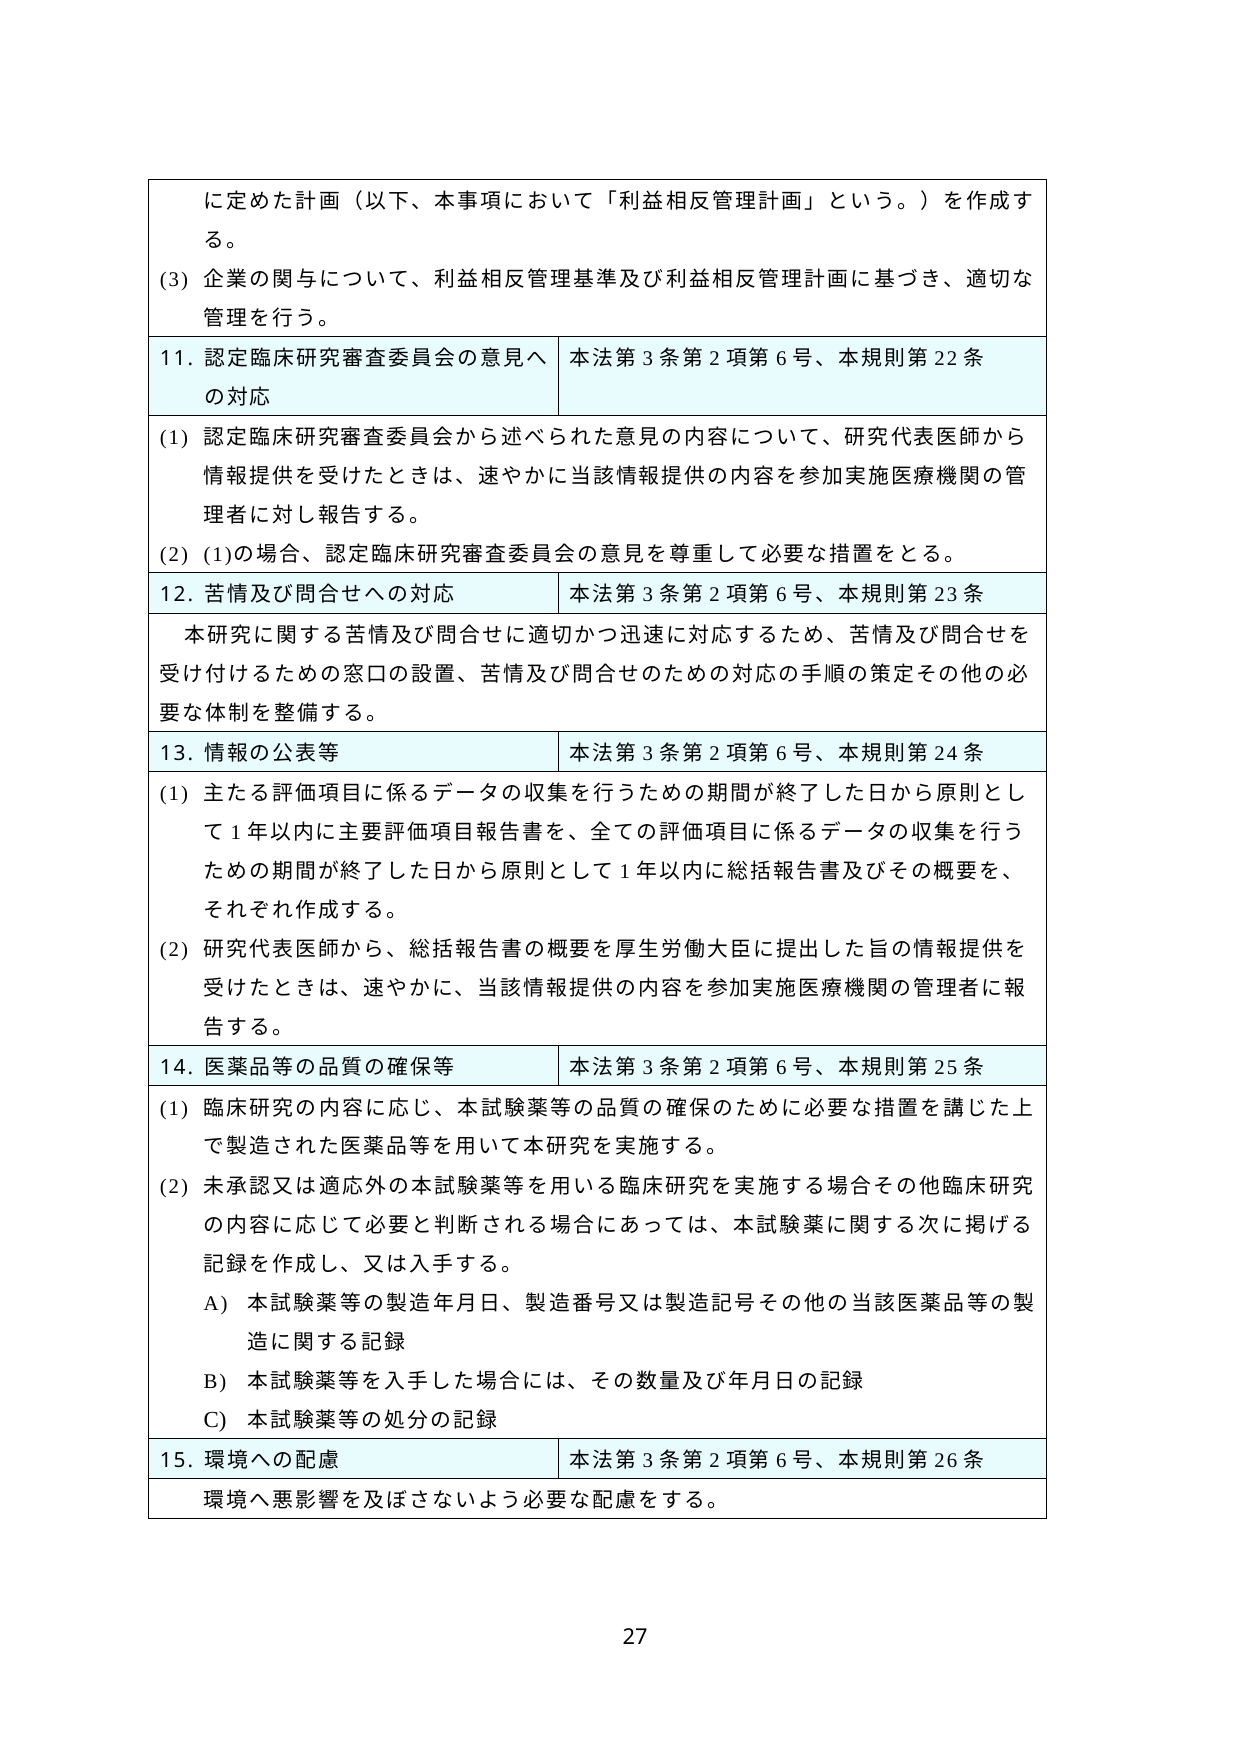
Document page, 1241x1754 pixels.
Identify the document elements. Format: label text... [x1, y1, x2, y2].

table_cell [149, 180, 1046, 336]
table_cell 環境への配慮 [149, 1439, 558, 1478]
table_cell 認定臨床研究審査委員会から述べられた意見の内容について、研究代表医師から情報提供を受けたときは、速やかに当該情報提供の内容を参加実施医療機関の管理者に対し報告する。 (1)の場合、認定臨床研究審査委員会の意見を尊重して必要な措置をとる。 [149, 416, 1046, 572]
table_cell 本法第3条第2項第6号、本規則第23条 [559, 573, 1046, 612]
table_cell 環境へ悪影響を及ぼさないよう必要な配慮をする。 [149, 1479, 1046, 1518]
table_cell 主たる評価項目に係るデータの収集を行うための期間が終了した日から原則として1年以内に主要評価項目報告書を、全ての評価項目に係るデータの収集を行うための期間が終了した日から原則として1年以内に総括報告書及びその概要を、それぞれ作成する。 研究代表医師から、総括報告書の概要を厚生労働大臣に提出した旨の情報提供を受けたときは、速やかに、当該情報提供の内容を参加実施医療機関の管理者に報告する。 [149, 772, 1046, 1045]
table_cell 本研究に関する苦情及び問合せに適切かつ迅速に対応するため、苦情及び問合せを受け付けるための窓口の設置、苦情及び問合せのための対応の手順の策定その他の必要な体制を整備する。 [149, 614, 1046, 731]
table_cell 本法第3条第2項第6号、本規則第25条 [559, 1046, 1046, 1085]
table_cell 苦情及び問合せへの対応 [149, 573, 558, 612]
table_cell 本法第3条第2項第6号、本規則第26条 [559, 1439, 1046, 1478]
table_cell 情報の公表等 [149, 732, 558, 771]
table_cell 医薬品等の品質の確保等 [149, 1046, 558, 1085]
table_cell 本法第3条第2項第6号、本規則第22条 [559, 337, 1046, 415]
table_cell 臨床研究の内容に応じ、本試験薬等の品質の確保のために必要な措置を講じた上で製造された医薬品等を用いて本研究を実施する。 未承認又は適応外の本試験薬等を用いる臨床研究を実施する場合その他臨床研究の内容に応じて必要と判断される場合にあっては、本試験薬に関する次に掲げる記録を作成し、又は入手する。 本試験薬等の製造年月日、製造番号又は製造記号その他の当該医薬品等の製造に関する記録 本試験薬等を入手した場合には、その数量及び年月日の記録 本試験薬等の処分の記録 [149, 1086, 1046, 1438]
table_cell 本法第3条第2項第6号、本規則第24条 [559, 732, 1046, 771]
table_cell 認定臨床研究審査委員会の意見への対応 [149, 337, 558, 415]
